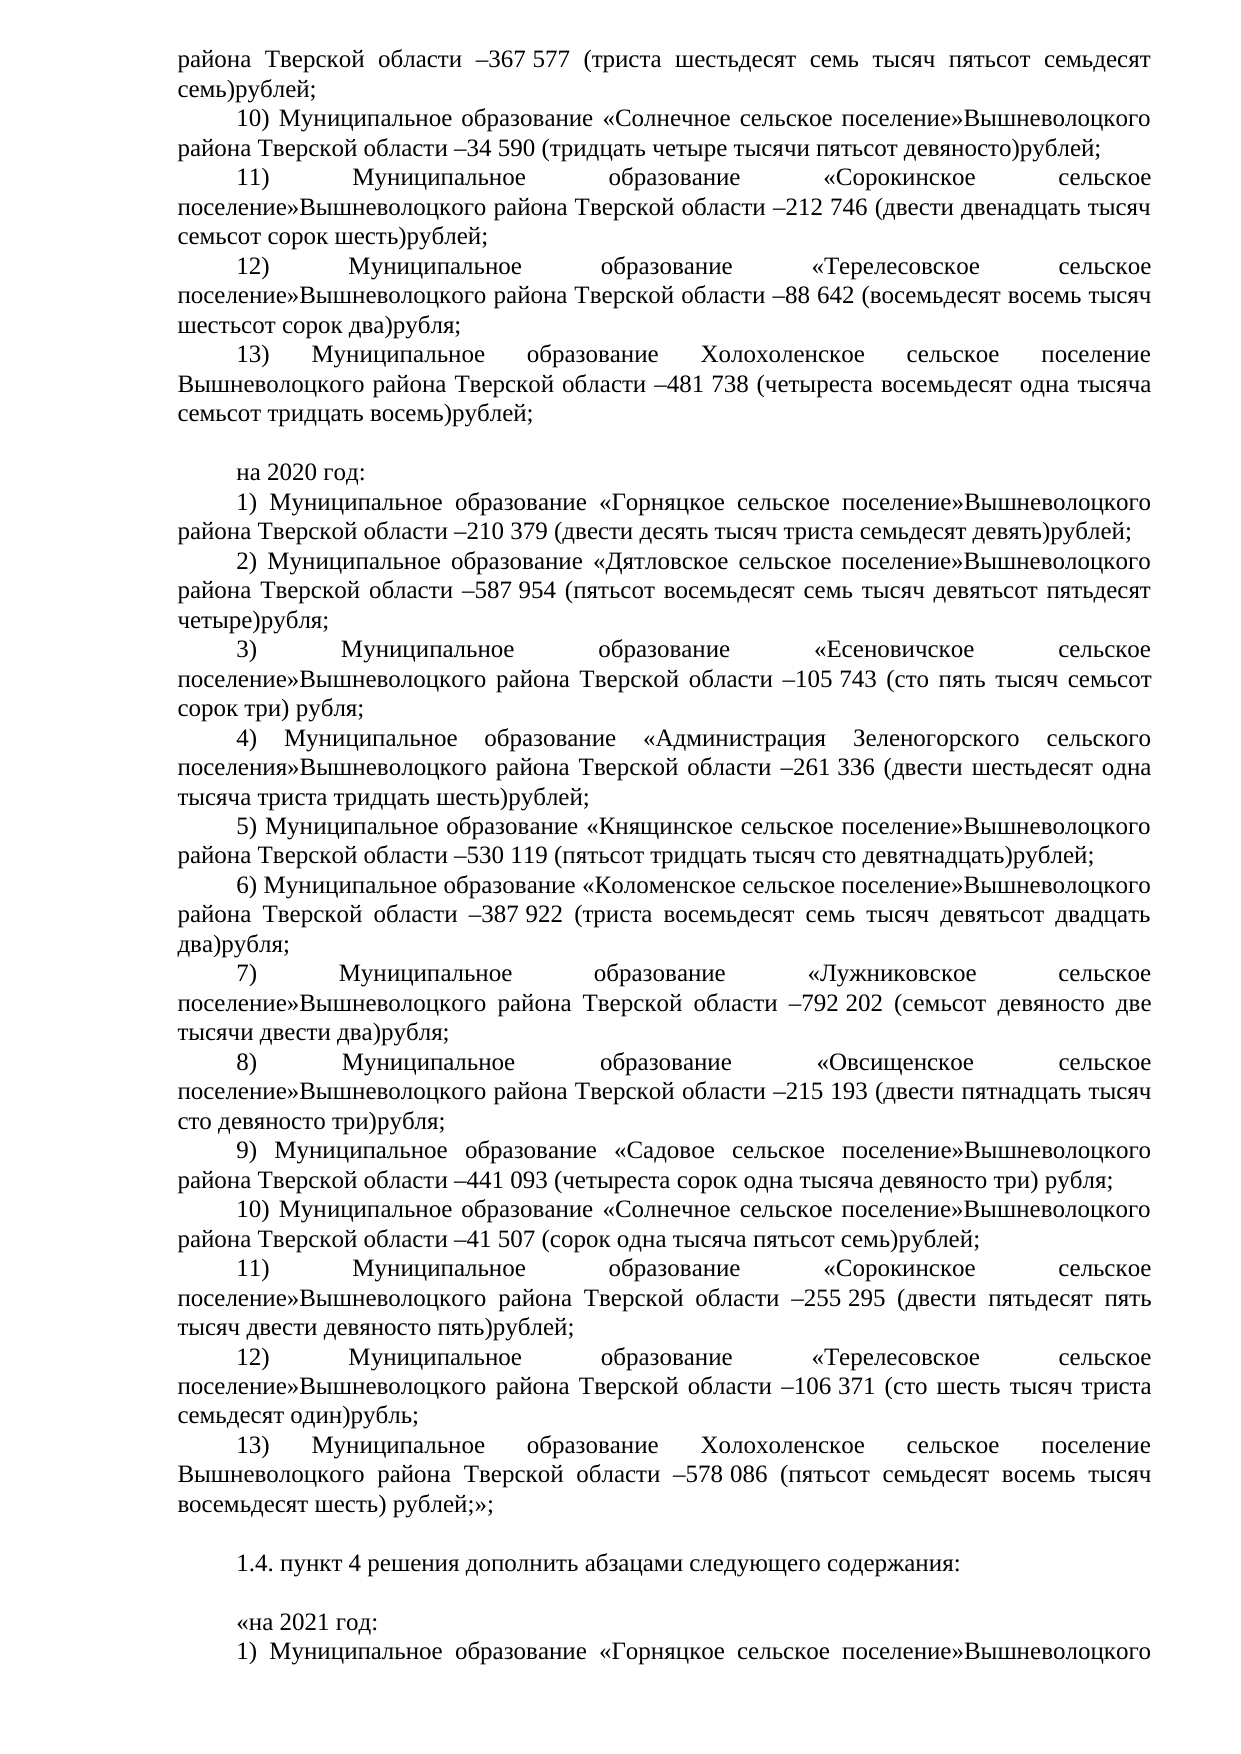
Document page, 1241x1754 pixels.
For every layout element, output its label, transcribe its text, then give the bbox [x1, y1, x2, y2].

text «на 2021 год: [177, 1607, 1152, 1636]
text 11) Муниципальное образование «Сорокинское сельское поселение»Вышневолоцкого района Тверской области –255 295 (двести пятьдесят пять тысяч двести девяносто пять)рублей; [177, 1253, 1152, 1341]
text 5) Муниципальное образование «Княщинское сельское поселение»Вышневолоцкого района Тверской области –530 119 (пятьсот тридцать тысяч сто девятнадцать)рублей; [177, 811, 1152, 870]
text 10) Муниципальное образование «Солнечное сельское поселение»Вышневолоцкого района Тверской области –41 507 (сорок одна тысяча пятьсот семь)рублей; [177, 1194, 1152, 1253]
text 1.4. пункт 4 решения дополнить абзацами следующего содержания: [177, 1548, 1152, 1577]
text 1) Муниципальное образование «Горняцкое сельское поселение»Вышневолоцкого района Тверской области –210 379 (двести десять тысяч триста семьдесят девять)рублей; [177, 487, 1152, 546]
text 3) Муниципальное образование «Есеновичское сельское поселение»Вышневолоцкого района Тверской области –105 743 (сто пять тысяч семьсот сорок три) рубля; [177, 634, 1152, 722]
text 13) Муниципальное образование Холохоленское сельское поселение Вышневолоцкого района Тверской области –578 086 (пятьсот семьдесят восемь тысяч восемьдесят шесть) рублей;»; [177, 1430, 1152, 1518]
text 2) Муниципальное образование «Дятловское сельское поселение»Вышневолоцкого района Тверской области –587 954 (пятьсот восемьдесят семь тысяч девятьсот пятьдесят четыре)рубля; [177, 546, 1152, 634]
text 7) Муниципальное образование «Лужниковское сельское поселение»Вышневолоцкого района Тверской области –792 202 (семьсот девяносто две тысячи двести два)рубля; [177, 958, 1152, 1047]
text 12) Муниципальное образование «Терелесовское сельское поселение»Вышневолоцкого района Тверской области –106 371 (сто шесть тысяч триста семьдесят один)рубль; [177, 1341, 1152, 1430]
text 12) Муниципальное образование «Терелесовское сельское поселение»Вышневолоцкого района Тверской области –88 642 (восемьдесят восемь тысяч шестьсот сорок два)рубля; [177, 251, 1152, 339]
text 9) Муниципальное образование «Садовое сельское поселение»Вышневолоцкого района Тверской области –441 093 (четыреста сорок одна тысяча девяносто три) рубля; [177, 1135, 1152, 1194]
text 10) Муниципальное образование «Солнечное сельское поселение»Вышневолоцкого района Тверской области –34 590 (тридцать четыре тысячи пятьсот девяносто)рублей; [177, 103, 1152, 162]
text 11) Муниципальное образование «Сорокинское сельское поселение»Вышневолоцкого района Тверской области –212 746 (двести двенадцать тысяч семьсот сорок шесть)рублей; [177, 162, 1152, 251]
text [177, 44, 1152, 103]
text 6) Муниципальное образование «Коломенское сельское поселение»Вышневолоцкого района Тверской области –387 922 (триста восемьдесят семь тысяч девятьсот двадцать два)рубля; [177, 870, 1152, 958]
text 4) Муниципальное образование «Администрация Зеленогорского сельского поселения»Вышневолоцкого района Тверской области –261 336 (двести шестьдесят одна тысяча триста тридцать шесть)рублей; [177, 722, 1152, 811]
text 13) Муниципальное образование Холохоленское сельское поселение Вышневолоцкого района Тверской области –481 738 (четыреста восемьдесят одна тысяча семьсот тридцать восемь)рублей; [177, 339, 1152, 428]
text на 2020 год: [177, 457, 1152, 487]
text 8) Муниципальное образование «Овсищенское сельское поселение»Вышневолоцкого района Тверской области –215 193 (двести пятнадцать тысяч сто девяносто три)рубля; [177, 1047, 1152, 1135]
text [177, 1636, 1152, 1666]
